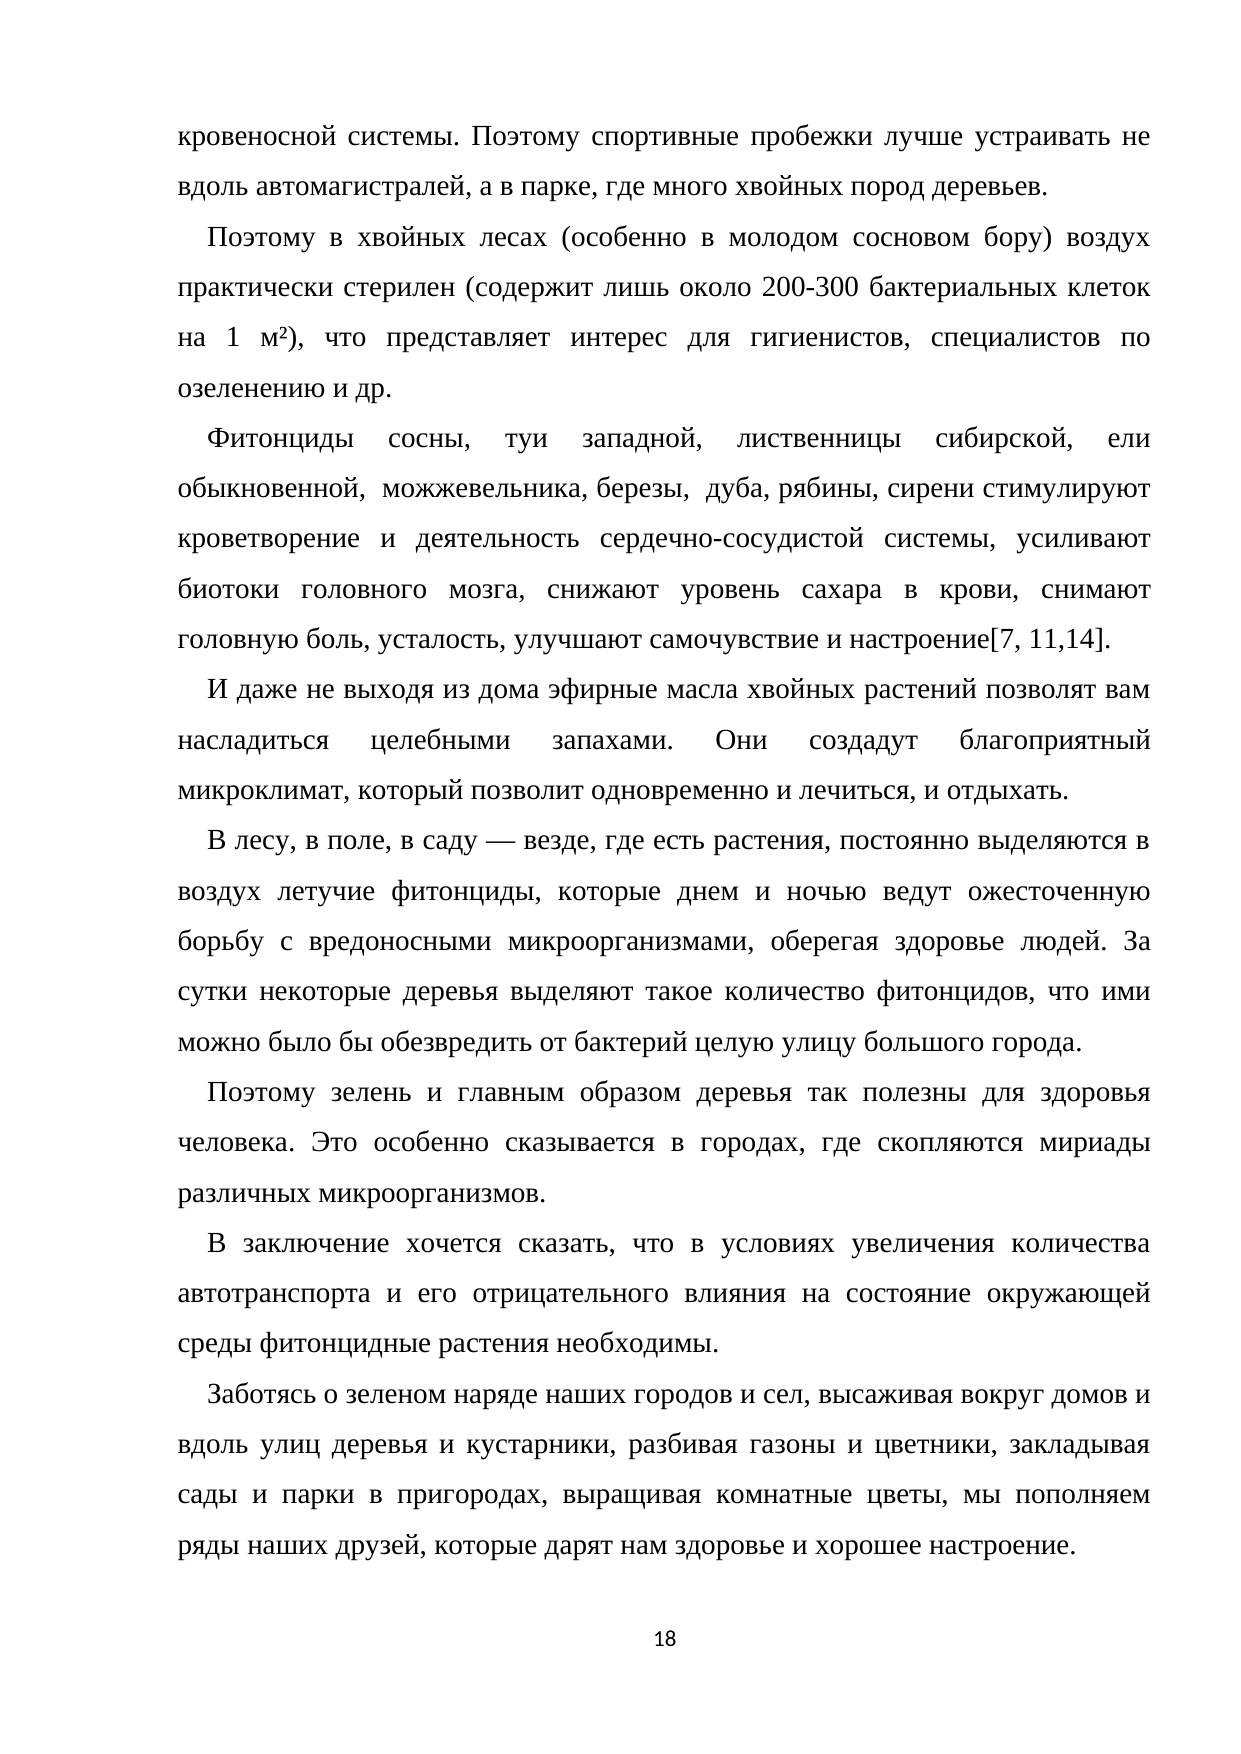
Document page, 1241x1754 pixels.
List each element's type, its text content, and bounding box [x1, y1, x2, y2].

text Поэтому в хвойных лесах (особенно в молодом сосновом бору) воздух практически стерилен (содержит лишь около 200-300 бактериальных клеток на 1 м²), что представляет интерес для гигиенистов, специалистов по озеленению и др. [177, 219, 1152, 403]
text Заботясь о зеленом наряде наших городов и сел, высаживая вокруг домов и вдоль улиц деревья и кустарники, разбивая газоны и цветники, закладывая сады и парки в пригородах, выращивая комнатные цветы, мы пополняем ряды наших друзей, которые дарят нам здоровье и хорошее настроение. [177, 1376, 1152, 1560]
text В лесу, в поле, в саду — везде, где есть растения, постоянно выделяются в воздух летучие фитонциды, которые днем и ночью ведут ожесточенную борьбу с вредоносными микроорганизмами, оберегая здоровье людей. За сутки некоторые деревья выделяют такое количество фитонцидов, что ими можно было бы обезвредить от бактерий целую улицу большого города. [177, 822, 1152, 1057]
text В заключение хочется сказать, что в условиях увеличения количества автотранспорта и его отрицательного влияния на состояние окружающей среды фитонцидные растения необходимы. [177, 1225, 1152, 1359]
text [177, 118, 1152, 202]
text И даже не выходя из дома эфирные масла хвойных растений позволят вам насладиться целебными запахами. Они создадут благоприятный микроклимат, который позволит одновременно и лечиться, и отдыхать. [177, 672, 1152, 806]
text Поэтому зелень и главным образом деревья так полезны для здоровья человека. Это особенно сказывается в городах, где скопляются мириады различных микроорганизмов. [177, 1074, 1152, 1208]
text Фитонциды сосны, туи западной, лиственницы сибирской, ели обыкновенной, можжевельника, березы, дуба, рябины, сирени стимулируют кроветворение и деятельность сердечно-сосудистой системы, усиливают биотоки головного мозга, снижают уровень сахара в крови, снимают головную боль, усталость, улучшают самочувствие и настроение[7, 11,14]. [177, 420, 1152, 655]
